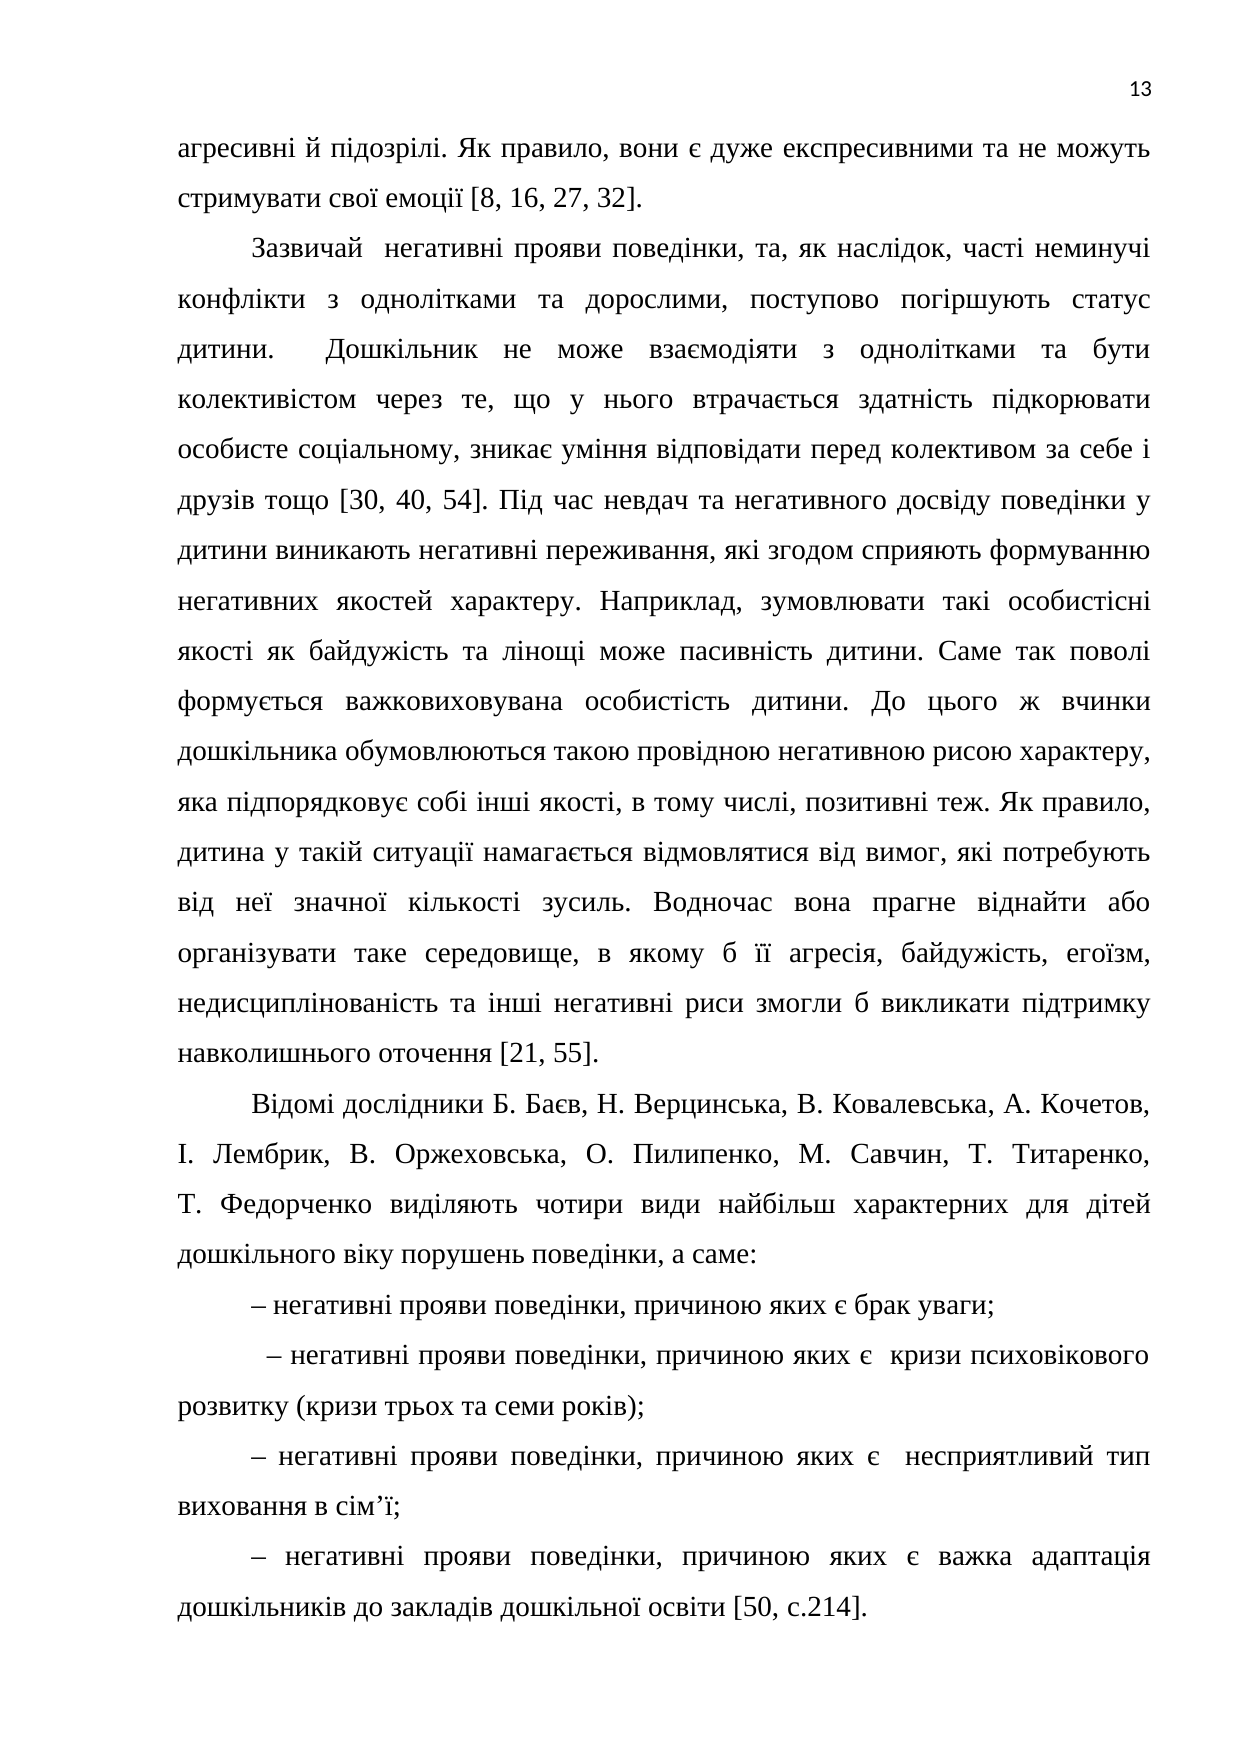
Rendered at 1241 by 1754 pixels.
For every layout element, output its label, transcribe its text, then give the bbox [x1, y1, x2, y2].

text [177, 130, 1152, 214]
text – негативні прояви поведінки, причиною яких є несприятливий тип виховання в сім’ї; [177, 1438, 1152, 1522]
text Відомі дослідники Б. Баєв, Н. Верцинська, В. Ковалевська, А. Кочетов, І. Лембрик, В. Оржеховська, О. Пилипенко, М. Савчин, Т. Титаренко, Т. Федорченко виділяють чотири види найбільш характерних для дітей дошкільного віку порушень поведінки, а саме: [177, 1086, 1152, 1270]
text Зазвичай негативні прояви поведінки, та, як наслідок, часті неминучі конфлікти з однолітками та дорослими, поступово погіршують статус дитини. Дошкільник не може взаємодіяти з однолітками та бути колективістом через те, що у нього втрачається здатність підкорювати особисте соціальному, зникає уміння відповідати перед колективом за себе і друзів тощо [30, 40, 54]. Під час невдач та негативного досвіду поведінки у дитини виникають негативні переживання, які згодом сприяють формуванню негативних якостей характеру. Наприклад, зумовлювати такі особистісні якості як байдужість та лінощі може пасивність дитини. Саме так поволі формується важковиховувана особистість дитини. До цього ж вчинки дошкільника обумовлюються такою провідною негативною рисою характеру, яка підпорядковує собі інші якості, в тому числі, позитивні теж. Як правило, дитина у такій ситуації намагається відмовлятися від вимог, які потребують від неї значної кількості зусиль. Водночас вона прагне віднайти або організувати таке середовище, в якому б її агресія, байдужість, егоїзм, недисциплінованість та інші негативні риси змогли б викликати підтримку навколишнього оточення [21, 55]. [177, 230, 1152, 1069]
text – негативні прояви поведінки, причиною яких є брак уваги; [177, 1287, 1152, 1321]
text – негативні прояви поведінки, причиною яких є важка адаптація дошкільників до закладів дошкільної освіти [50, c.214]. [177, 1538, 1152, 1622]
text – негативні прояви поведінки, причиною яких є кризи психовікового розвитку (кризи трьох та семи років); [177, 1337, 1152, 1421]
